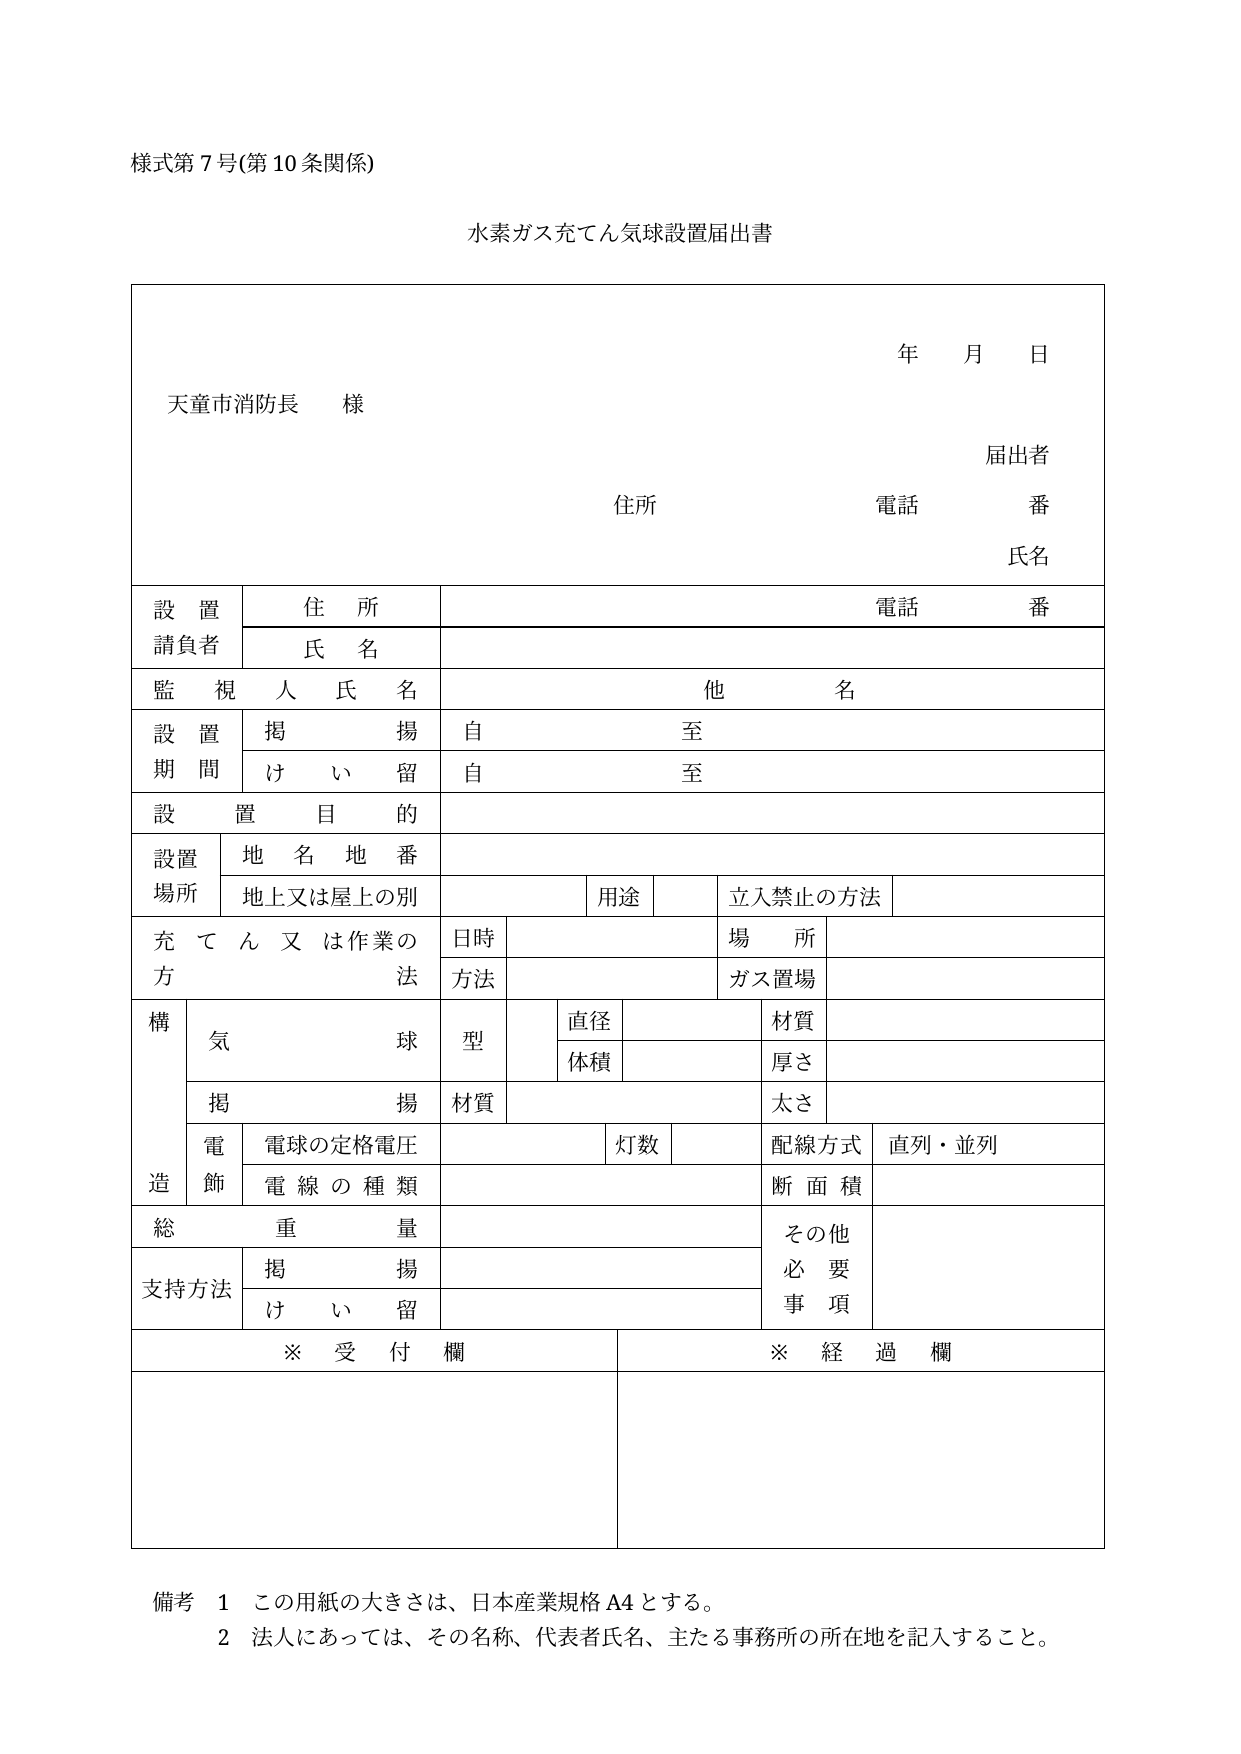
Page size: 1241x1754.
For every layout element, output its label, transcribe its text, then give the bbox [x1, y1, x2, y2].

table_cell 直径 [558, 1000, 622, 1040]
text 水素ガス充てん気球設置届出書 [130, 214, 1110, 249]
table_cell [441, 1165, 761, 1205]
table_cell 設置場所 [132, 834, 220, 916]
table_cell [441, 628, 1104, 668]
table_cell [893, 876, 1104, 916]
table_cell 支持方法 [132, 1248, 242, 1329]
table_cell 自 至 [441, 751, 1104, 792]
table_cell 住所 [243, 586, 440, 626]
table_cell けい留 [243, 1289, 440, 1329]
table_cell [441, 1248, 761, 1288]
table_cell [507, 1082, 761, 1123]
table_cell [441, 834, 1104, 874]
table_cell 設置期間 [132, 710, 242, 792]
table_cell その他必要事項 [762, 1206, 872, 1329]
table_cell 型 [441, 1000, 506, 1081]
table_cell 配線方式 [762, 1124, 872, 1164]
table_cell 電球の定格電圧 [243, 1124, 440, 1164]
table_cell [623, 1000, 761, 1040]
table_cell 灯数 [606, 1124, 671, 1164]
table_cell 用途 [587, 876, 653, 916]
table_cell [623, 1041, 761, 1081]
table_cell [507, 1000, 557, 1081]
table_cell [672, 1124, 761, 1164]
table_cell [441, 876, 586, 916]
table_cell [827, 958, 1104, 998]
table_cell [441, 1206, 761, 1247]
text 2 法人にあっては、その名称、代表者氏名、主たる事務所の所在地を記入すること。 [130, 1619, 1110, 1654]
text 様式第7号(第10条関係) [130, 145, 1110, 179]
table_cell [827, 917, 1104, 957]
text 備考 1 この用紙の大きさは、日本産業規格A4とする。 [130, 1584, 1110, 1619]
table_cell 立入禁止の方法 [718, 876, 892, 916]
table_cell 材質 [762, 1000, 826, 1040]
table_cell [827, 1000, 1104, 1040]
table_cell 場所 [718, 917, 826, 957]
table_cell けい留 [243, 751, 440, 792]
table_cell [873, 1165, 1104, 1205]
table_cell 厚さ [762, 1041, 826, 1081]
table_cell [618, 1372, 1104, 1548]
table_cell [654, 876, 717, 916]
table_cell 太さ [762, 1082, 826, 1123]
table_cell [441, 793, 1104, 833]
table_cell 掲揚 [243, 710, 440, 750]
table_cell 充てん又は作業の方法 [132, 917, 440, 998]
table_cell 電線の種類 [243, 1165, 440, 1205]
table_cell 設置請負者 [132, 586, 242, 668]
table_cell 掲揚 [243, 1248, 440, 1288]
table_cell 地上又は屋上の別 [221, 876, 440, 916]
table_cell 電話 番 [441, 586, 1104, 626]
table_cell 電飾 [187, 1124, 242, 1205]
table_cell ガス置場 [718, 958, 826, 998]
table_cell 氏名 [243, 628, 440, 668]
table_cell [441, 1289, 761, 1329]
table_cell 地名地番 [221, 834, 440, 874]
table_cell 気球 [187, 1000, 440, 1081]
table_cell [827, 1082, 1104, 1123]
table_cell 断面積 [762, 1165, 872, 1205]
table_cell [827, 1041, 1104, 1081]
table_cell [132, 1372, 617, 1548]
table_cell 構造 [132, 1000, 186, 1205]
table_cell 掲揚 [187, 1082, 440, 1123]
table_header 年 月 日 天童市消防長 様 届出者 住所 電話 番 氏名 [132, 285, 1104, 585]
table_cell 自 至 [441, 710, 1104, 750]
table_cell [507, 958, 717, 998]
table_cell ※経過欄 [618, 1330, 1104, 1371]
table_cell [441, 1124, 605, 1164]
table_cell 監視人氏名 [132, 669, 440, 709]
table_cell 総重量 [132, 1206, 440, 1247]
table_cell 日時 [441, 917, 506, 957]
table_cell 材質 [441, 1082, 506, 1123]
table_cell 直列・並列 [873, 1124, 1104, 1164]
table_cell 体積 [558, 1041, 622, 1081]
table_cell ※受付欄 [132, 1330, 617, 1371]
table_cell 設置目的 [132, 793, 440, 833]
table_cell 他 名 [441, 669, 1104, 709]
table_cell 方法 [441, 958, 506, 998]
table_cell [507, 917, 717, 957]
table_cell [873, 1206, 1104, 1329]
